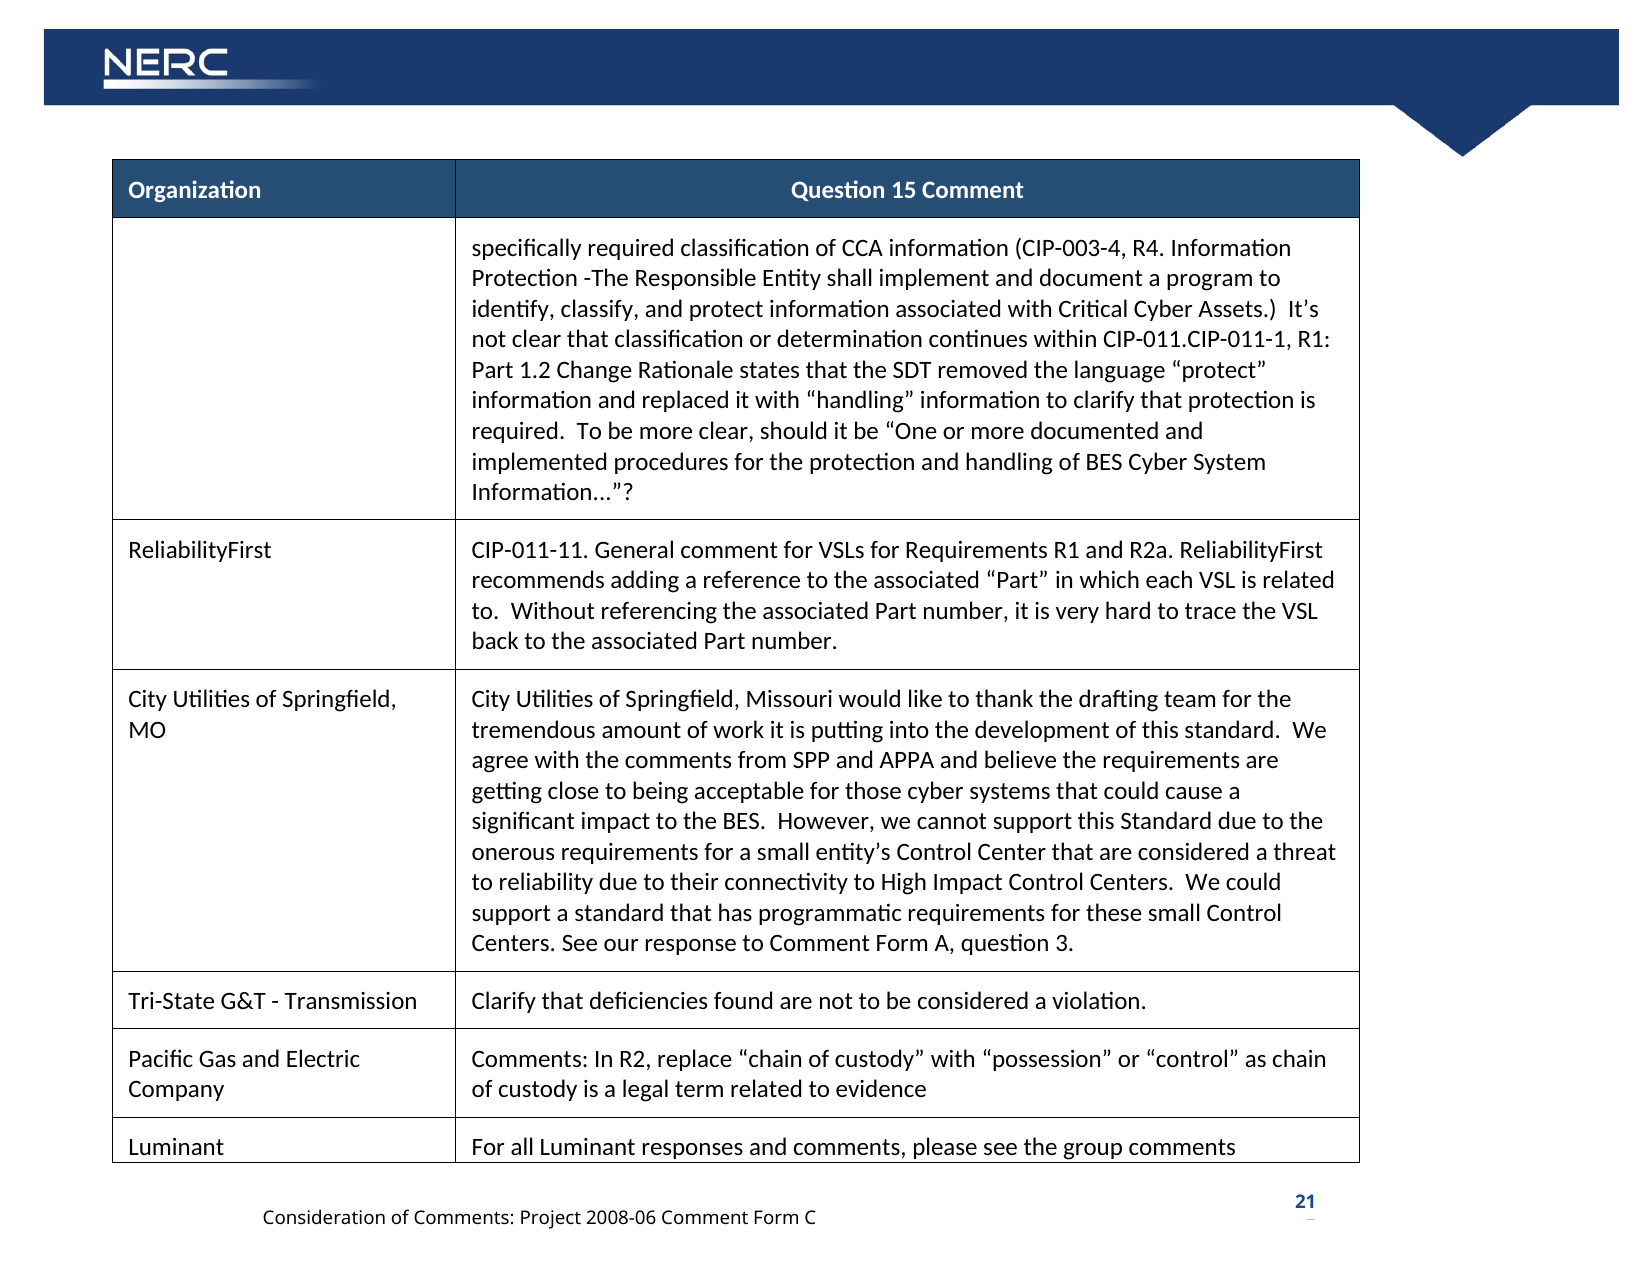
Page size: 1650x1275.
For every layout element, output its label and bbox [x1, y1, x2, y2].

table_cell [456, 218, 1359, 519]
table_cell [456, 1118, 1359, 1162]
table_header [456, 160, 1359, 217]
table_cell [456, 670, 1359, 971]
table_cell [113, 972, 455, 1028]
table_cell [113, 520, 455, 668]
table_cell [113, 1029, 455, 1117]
picture [43, 29, 1619, 157]
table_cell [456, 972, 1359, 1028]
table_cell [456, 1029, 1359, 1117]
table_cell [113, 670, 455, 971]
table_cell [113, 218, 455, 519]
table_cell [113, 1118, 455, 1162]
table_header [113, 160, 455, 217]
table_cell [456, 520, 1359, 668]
